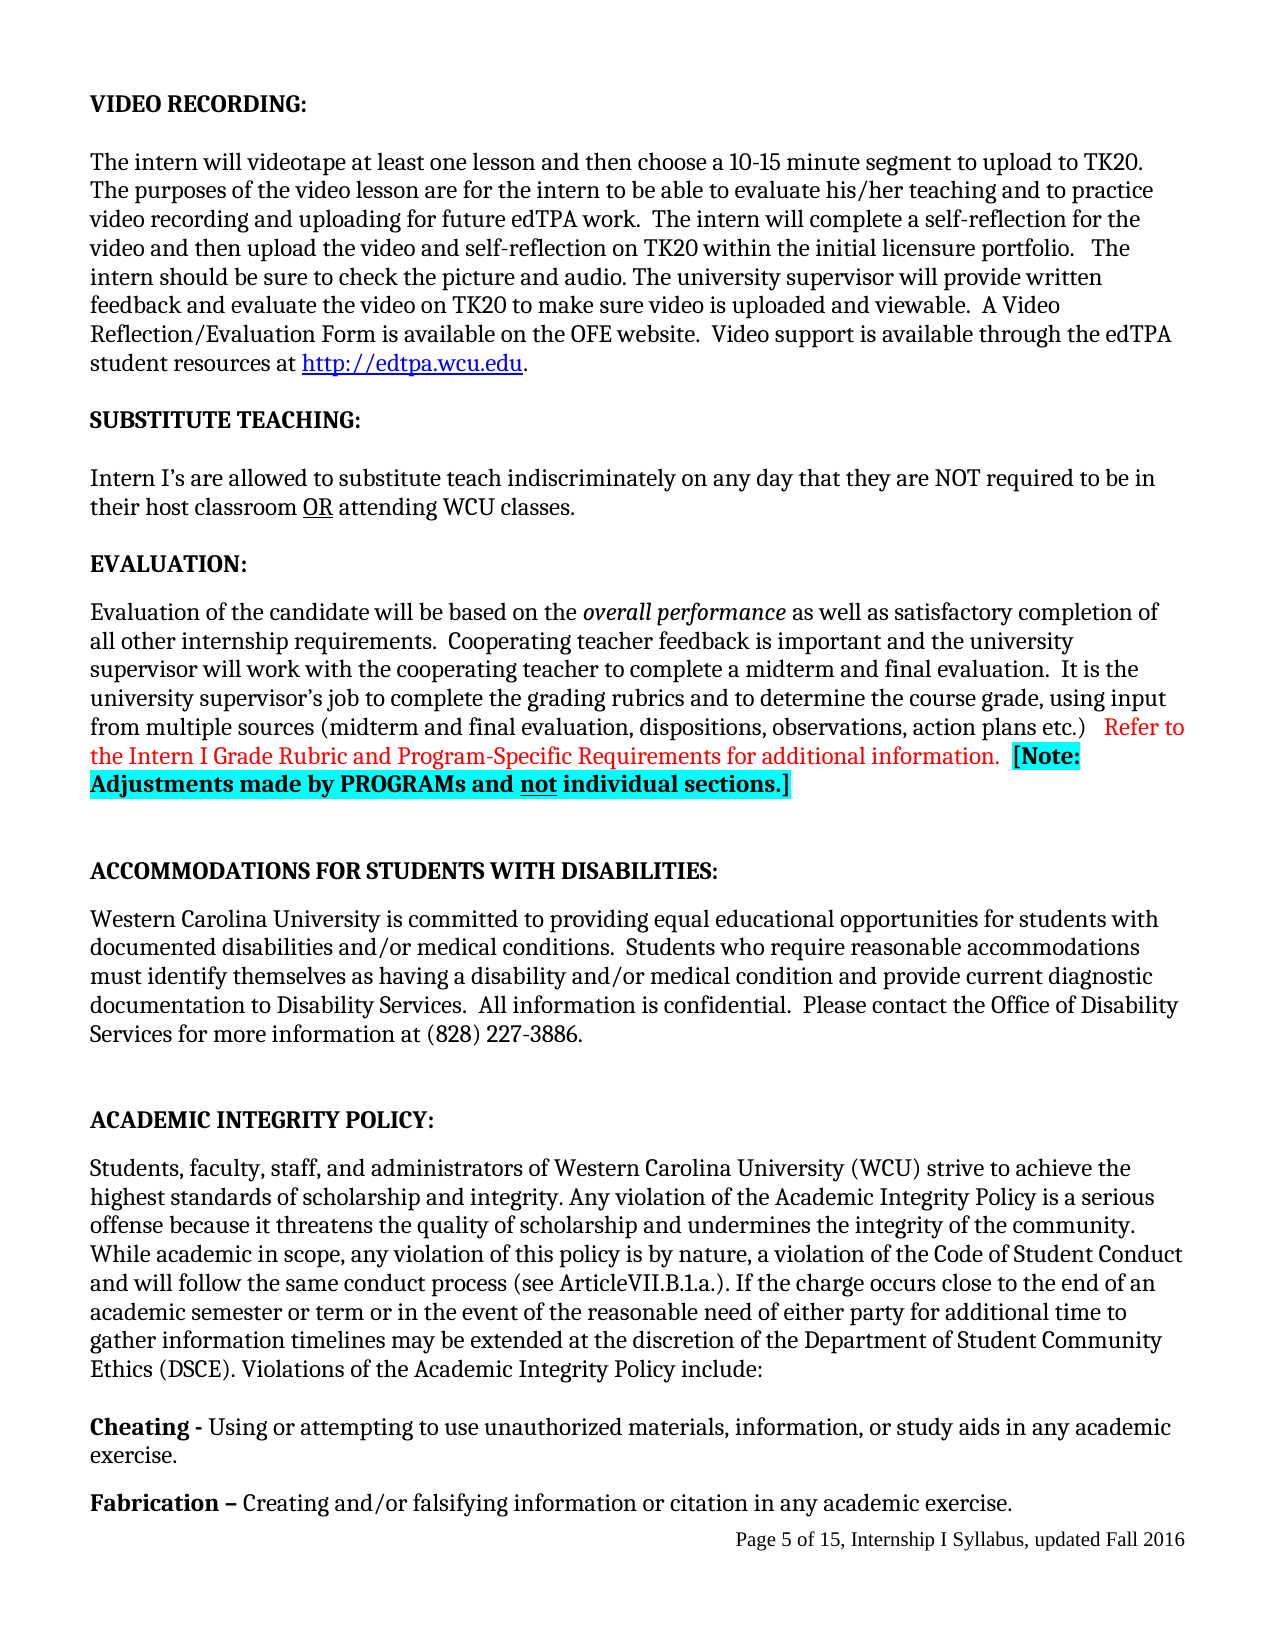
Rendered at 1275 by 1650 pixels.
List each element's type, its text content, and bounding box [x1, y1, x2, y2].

text Intern I’s are allowed to substitute teach indiscriminately on any day that they are NOT required to be in their host classroom OR attending WCU classes. [90, 464, 1185, 521]
text The intern will videotape at least one lesson and then choose a 10-15 minute segment to upload to TK20. The purposes of the video lesson are for the intern to be able to evaluate his/her teaching and to practice video recording and uploading for future edTPA work. The intern will complete a self-reflection for the video and then upload the video and self-reflection on TK20 within the initial licensure portfolio. The intern should be sure to check the picture and audio. The university supervisor will provide written feedback and evaluate the video on TK20 to make sure video is uploaded and viewable. A Video Reflection/Evaluation Form is available on the OFE website. Video support is available through the edTPA student resources at http://edtpa.wcu.edu. [90, 147, 1185, 377]
text Fabrication – Creating and/or falsifying information or citation in any academic exercise. [90, 1489, 1185, 1518]
text SUBSTITUTE TEACHING: [90, 406, 1185, 435]
text Students, faculty, staff, and administrators of Western Carolina University (WCU) strive to achieve the highest standards of scholarship and integrity. Any violation of the Academic Integrity Policy is a serious offense because it threatens the quality of scholarship and undermines the integrity of the community. While academic in scope, any violation of this policy is by nature, a violation of the Code of Student Conduct and will follow the same conduct process (see ArticleVII.B.1.a.). If the charge occurs close to the end of an academic semester or term or in the event of the reasonable need of either party for additional time to gather information timelines may be extended at the discretion of the Department of Student Community Ethics (DSCE). Violations of the Academic Integrity Policy include: [90, 1154, 1185, 1384]
text Accommodations for Students with Disabilities: [90, 857, 1185, 885]
text VIDEO RECORDING: [90, 90, 1185, 119]
text Evaluation of the candidate will be based on the overall performance as well as satisfactory completion of all other internship requirements. Cooperating teacher feedback is important and the university supervisor will work with the cooperating teacher to complete a midterm and final evaluation. It is the university supervisor’s job to complete the grading rubrics and to determine the course grade, using input from multiple sources (midterm and final evaluation, dispositions, observations, action plans etc.) Refer to the Intern I Grade Rubric and Program-Specific Requirements for additional information. [Note: Adjustments made by PROGRAMs and not individual sections.] [90, 598, 1185, 799]
text Academic Integrity Policy: [90, 1106, 1185, 1134]
text Cheating - Using or attempting to use unauthorized materials, information, or study aids in any academic exercise. [90, 1412, 1185, 1470]
text EVALUATION: [90, 550, 1185, 579]
text Western Carolina University is committed to providing equal educational opportunities for students with documented disabilities and/or medical conditions. Students who require reasonable accommodations must identify themselves as having a disability and/or medical condition and provide current diagnostic documentation to Disability Services. All information is confidential. Please contact the Office of Disability Services for more information at (828) 227-3886. [90, 904, 1185, 1048]
